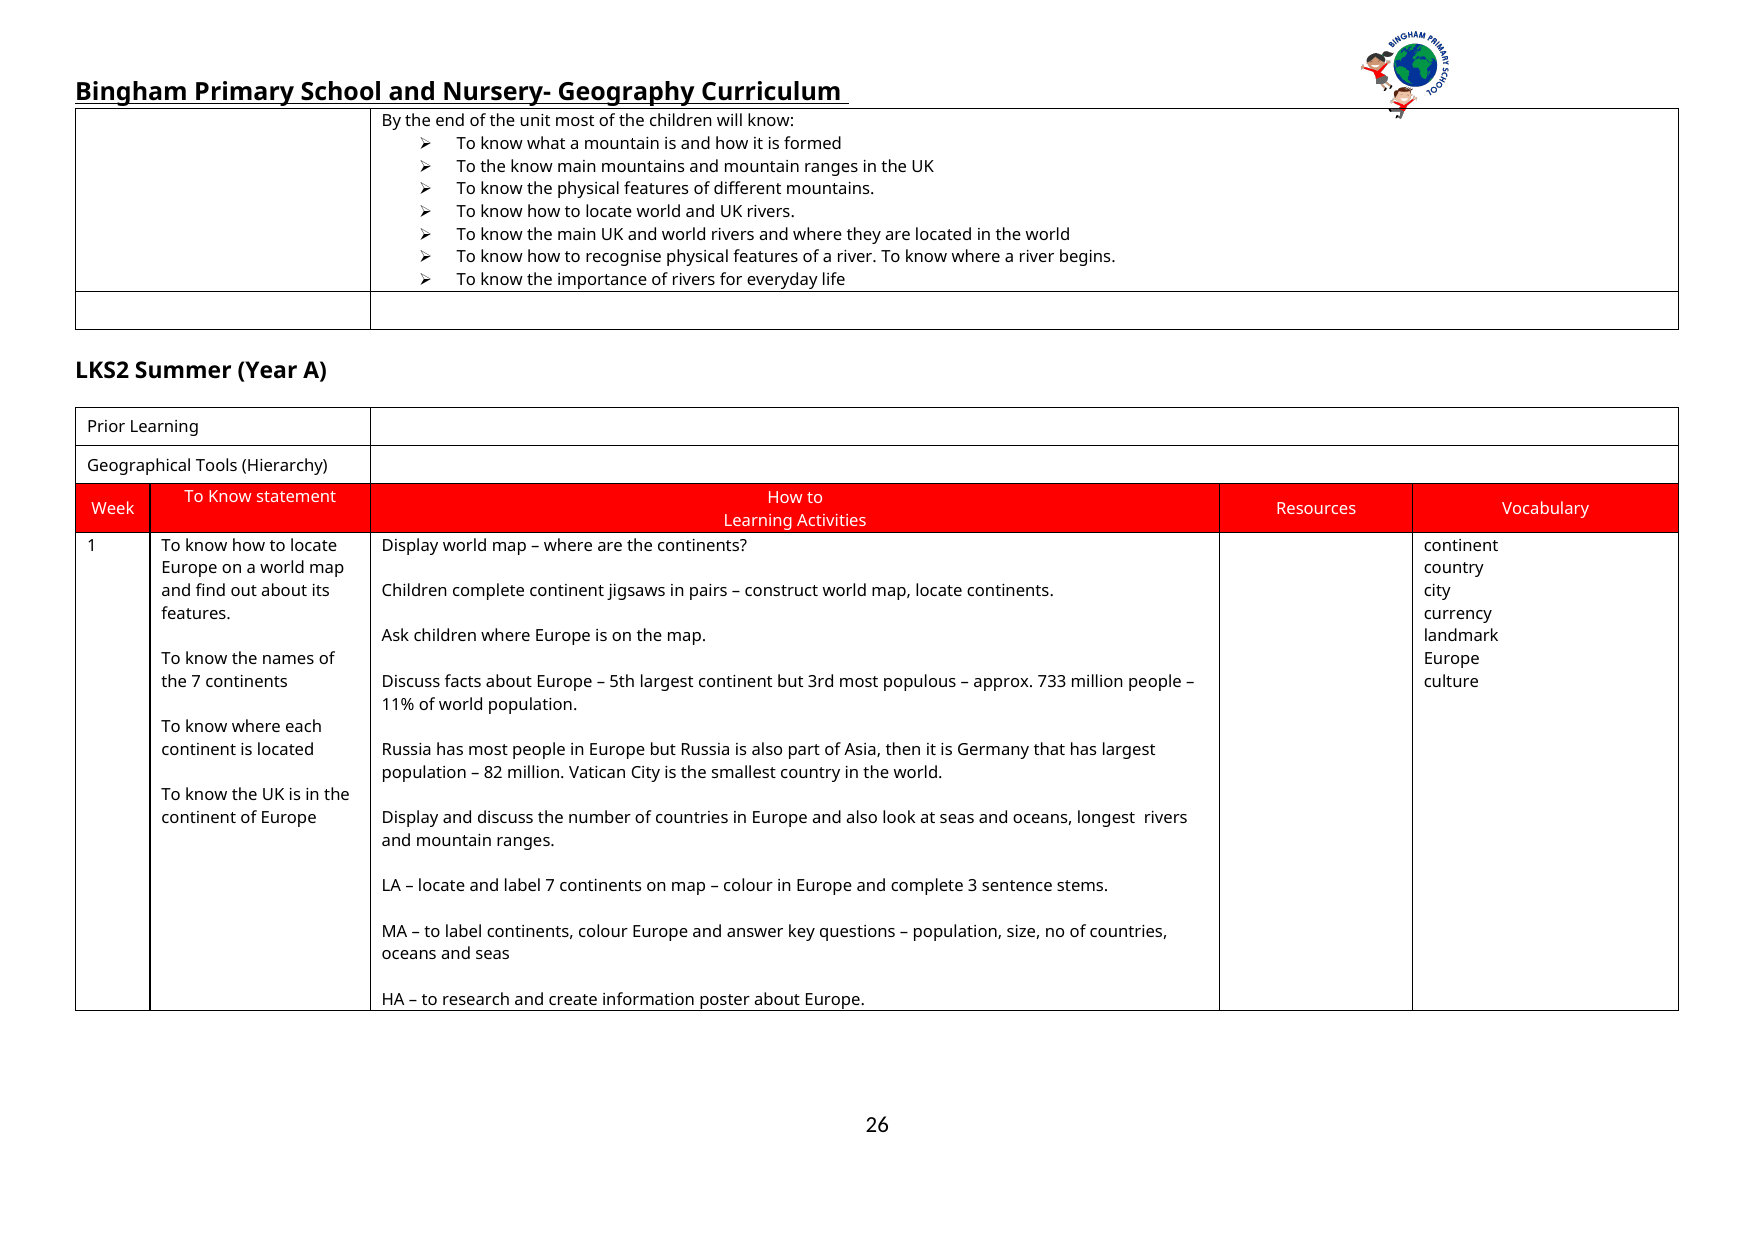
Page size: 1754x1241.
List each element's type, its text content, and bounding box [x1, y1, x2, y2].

picture [1361, 31, 1449, 108]
table_cell [371, 446, 1678, 483]
table_cell Geographical Tools (Hierarchy) [76, 446, 370, 483]
table_cell [76, 109, 370, 291]
table_cell 1 [76, 533, 149, 1010]
table_cell How to Learning Activities [371, 484, 1219, 532]
table_cell To know how to locate Europe on a world map and find out about its features. To know the names of the 7 continents To know where each continent is located To know the UK is in the continent of Europe [151, 533, 370, 1010]
table_cell Display world map – where are the continents? Children complete continent jigsaws in pairs – construct world map, locate continents. Ask children where Europe is on the map. Discuss facts about Europe – 5th largest continent but 3rd most populous – approx. 733 million people – 11% of world population. Russia has most people in Europe but Russia is also part of Asia, then it is Germany that has largest population – 82 million. Vatican City is the smallest country in the world. Display and discuss the number of countries in Europe and also look at seas and oceans, longest rivers and mountain ranges. LA – locate and label 7 continents on map – colour in Europe and complete 3 sentence stems. MA – to label continents, colour Europe and answer key questions – population, size, no of countries, oceans and seas HA – to research and create information poster about Europe. [371, 533, 1219, 1010]
table_cell To Know statement [151, 484, 370, 532]
table_cell [76, 292, 370, 329]
table_cell Week [76, 484, 149, 532]
table_cell Vocabulary [1413, 484, 1678, 532]
table_cell [1220, 533, 1412, 1010]
table_cell By the end of the unit most of the children will know: To know what a mountain is and how it is formed To the know main mountains and mountain ranges in the UK To know the physical features of different mountains. To know how to locate world and UK rivers. To know the main UK and world rivers and where they are located in the world To know how to recognise physical features of a river. To know where a river begins. To know the importance of rivers for everyday life [371, 109, 1678, 291]
table_header [371, 408, 1678, 445]
table_cell continent country city currency landmark Europe culture [1413, 533, 1678, 1010]
table_header Prior Learning [76, 408, 370, 445]
text LKS2 Summer (Year A) [75, 354, 1679, 386]
table_cell [371, 292, 1678, 329]
table_cell Resources [1220, 484, 1412, 532]
